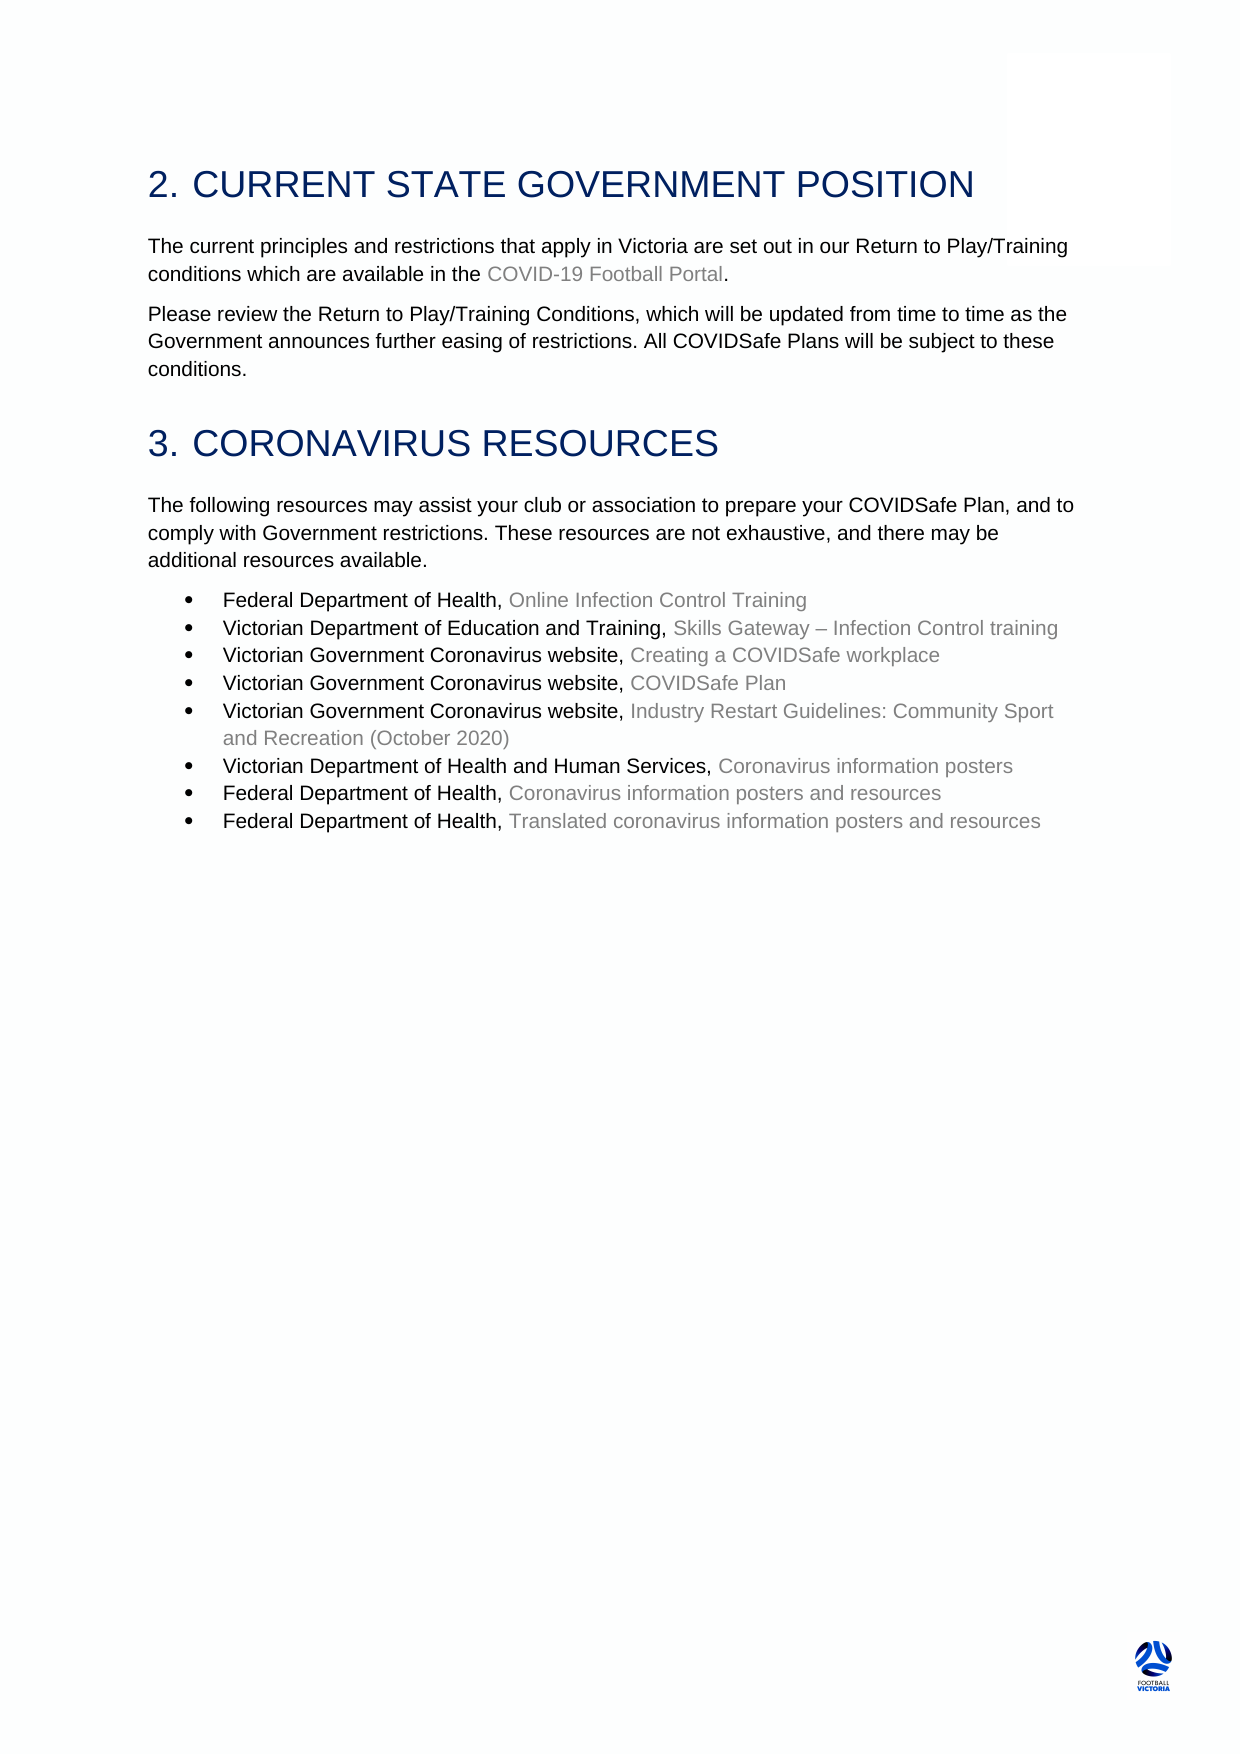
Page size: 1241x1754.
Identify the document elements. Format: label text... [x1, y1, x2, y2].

list Victorian Department of Education and Training, Skills Gateway – Infection Control training [185, 616, 1093, 640]
list Victorian Department of Health and Human Services, Coronavirus information posters [185, 754, 1093, 778]
list Federal Department of Health, Translated coronavirus information posters and resources [185, 809, 1093, 833]
list CURRENT STATE GOVERNMENT POSITION [148, 162, 1093, 206]
text Please review the Return to Play/Training Conditions, which will be updated from time to time as the Government announces further easing of restrictions. All COVIDSafe Plans will be subject to these conditions. [148, 302, 1093, 381]
list Federal Department of Health, Online Infection Control Training [185, 588, 1093, 612]
list Victorian Government Coronavirus website, Creating a COVIDSafe workplace [185, 643, 1093, 667]
text The current principles and restrictions that apply in Victoria are set out in our Return to Play/Training conditions which are available in the COVID-19 Football Portal. [148, 234, 1093, 286]
picture [1126, 1632, 1181, 1700]
text The following resources may assist your club or association to prepare your COVIDSafe Plan, and to comply with Government restrictions. These resources are not exhaustive, and there may be additional resources available. [148, 493, 1093, 572]
list Federal Department of Health, Coronavirus information posters and resources [185, 781, 1093, 805]
list CORONAVIRUS RESOURCES [148, 422, 1093, 465]
list Victorian Government Coronavirus website, Industry Restart Guidelines: Community Sport and Recreation (October 2020) [185, 698, 1093, 750]
list Victorian Government Coronavirus website, COVIDSafe Plan [185, 671, 1093, 695]
